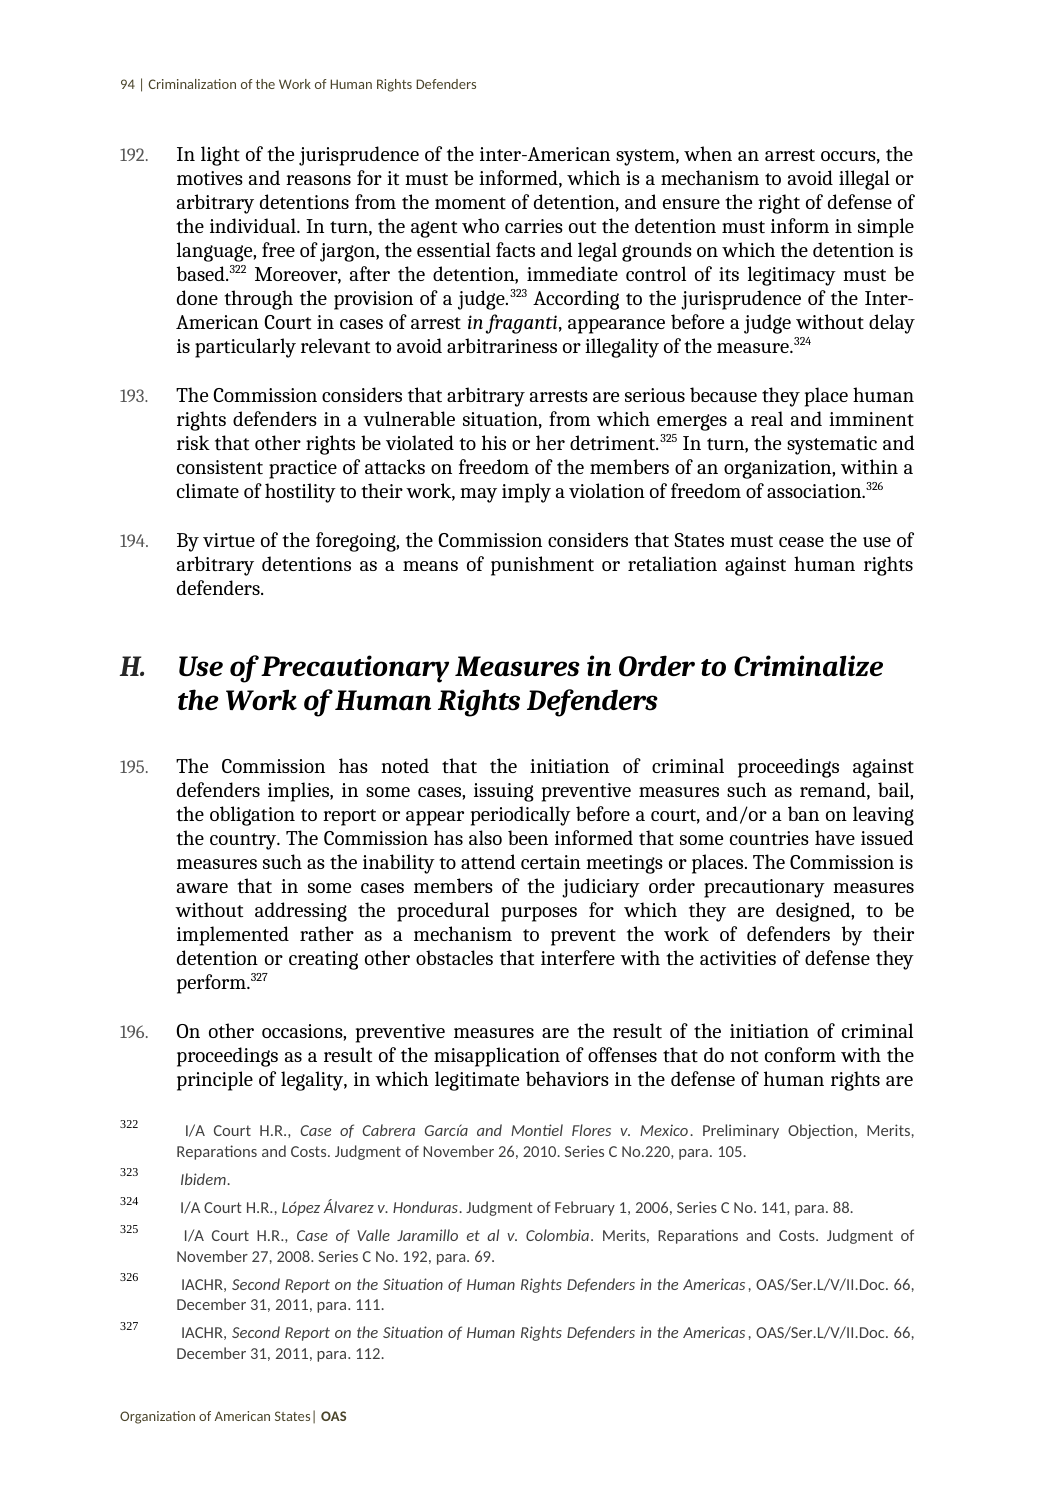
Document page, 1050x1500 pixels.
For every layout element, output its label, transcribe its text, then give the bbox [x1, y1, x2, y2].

text By virtue of the foregoing, the Commission considers that States must cease the use of arbitrary detentions as a means of punishment or retaliation against human rights defenders. [120, 528, 915, 600]
text In light of the jurisprudence of the inter-American system, when an arrest occurs, the motives and reasons for it must be informed, which is a mechanism to avoid illegal or arbitrary detentions from the moment of detention, and ensure the right of defense of the individual. In turn, the agent who carries out the detention must inform in simple language, free of jargon, the essential facts and legal grounds on which the detention is based. Moreover, after the detention, immediate control of its legitimacy must be done through the provision of a judge. According to the jurisprudence of the Inter-American Court in cases of arrest in fraganti, appearance before a judge without delay is particularly relevant to avoid arbitrariness or illegality of the measure. [120, 143, 915, 358]
text The Commission considers that arbitrary arrests are serious because they place human rights defenders in a vulnerable situation, from which emerges a real and imminent risk that other rights be violated to his or her detriment. In turn, the systematic and consistent practice of attacks on freedom of the members of an organization, within a climate of hostility to their work, may imply a violation of freedom of association. [120, 383, 915, 503]
text The Commission has noted that the initiation of criminal proceedings against defenders implies, in some cases, issuing preventive measures such as remand, bail, the obligation to report or appear periodically before a court, and/or a ban on leaving the country. The Commission has also been informed that some countries have issued measures such as the inability to attend certain meetings or places. The Commission is aware that in some cases members of the judiciary order precautionary measures without addressing the procedural purposes for which they are designed, to be implemented rather as a mechanism to prevent the work of defenders by their detention or creating other obstacles that interfere with the activities of defense they perform. [120, 755, 915, 994]
subtitle Use of Precautionary Measures in Order to Criminalize the Work of Human Rights Defenders [120, 650, 915, 717]
